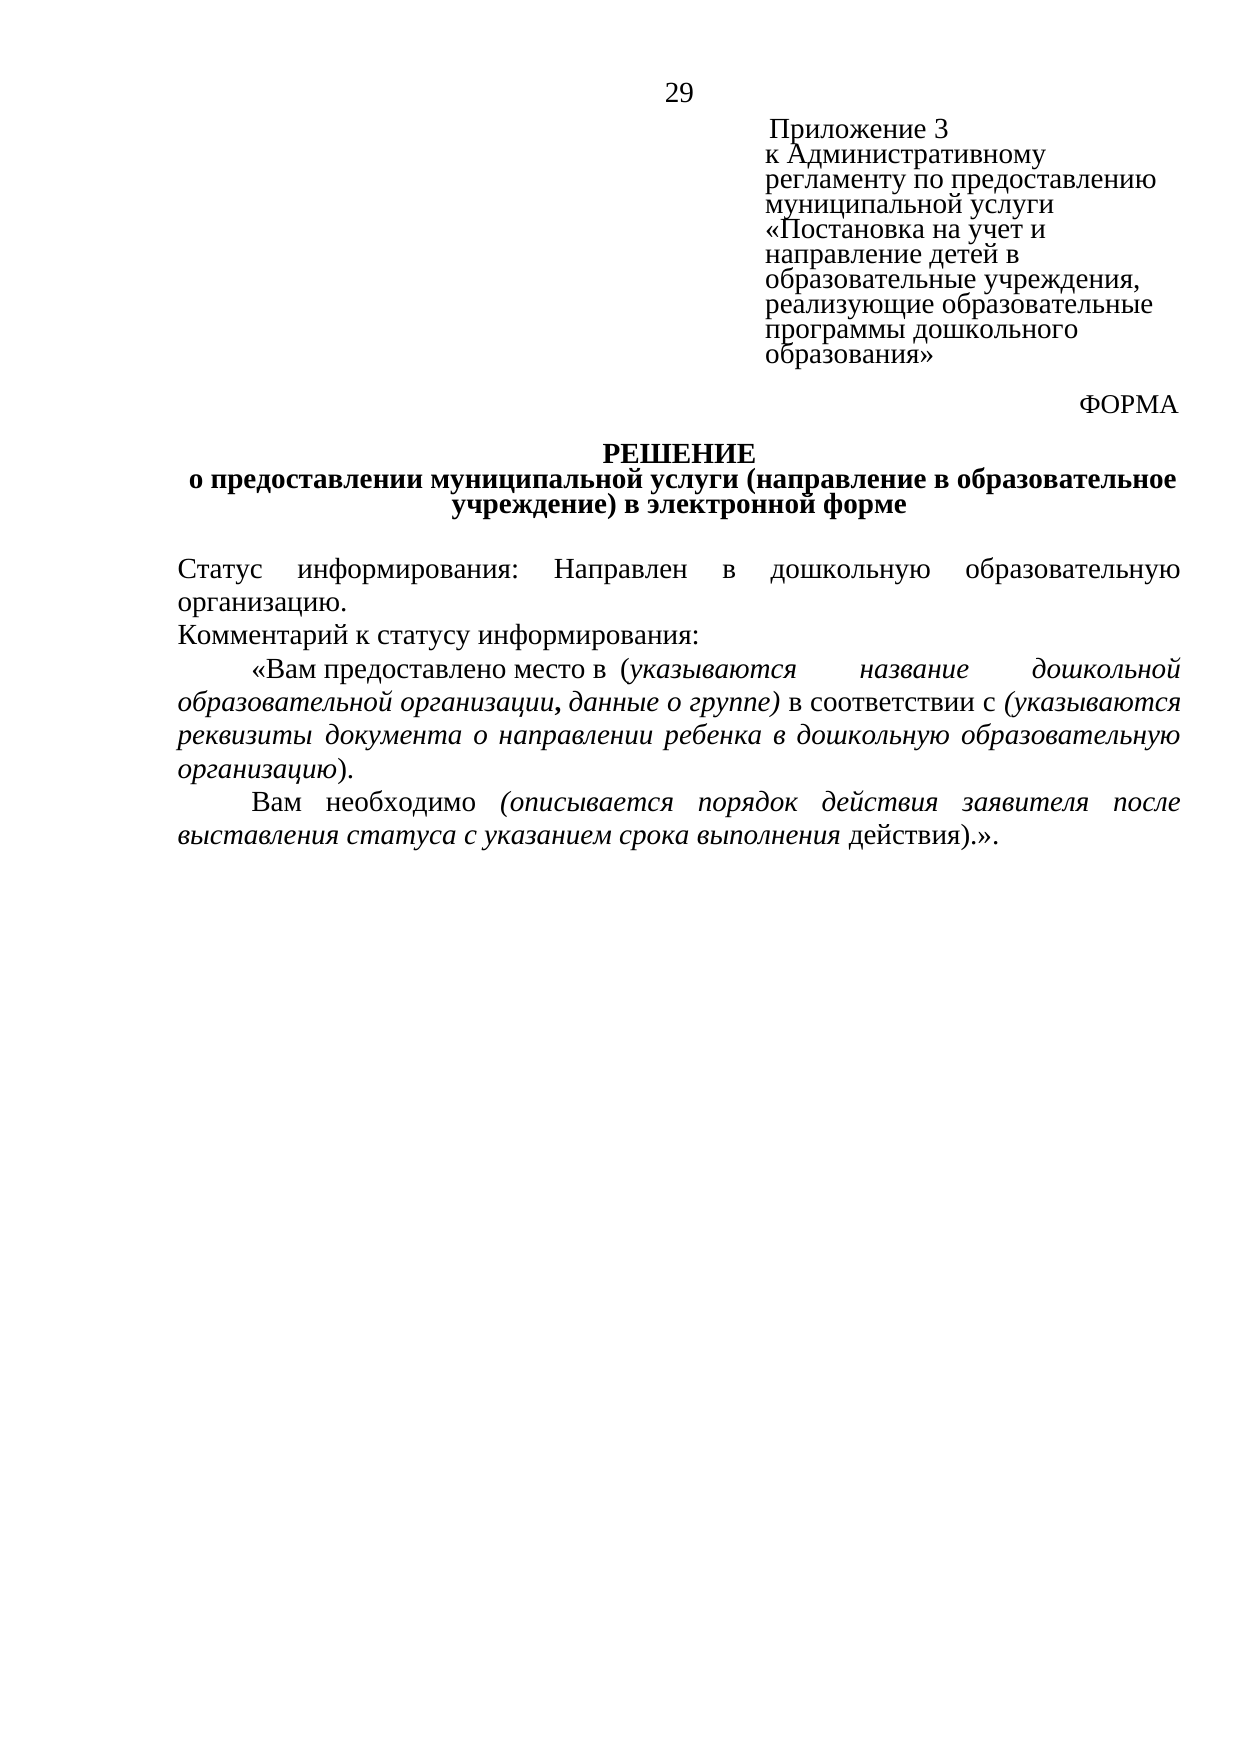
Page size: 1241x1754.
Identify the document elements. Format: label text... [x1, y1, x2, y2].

text «Вам предоставлено место в (указываются название дошкольной образовательной организации, данные о группе) в соответствии с (указываются реквизиты документа о направлении ребенка в дошкольную образовательную организацию). [177, 651, 1181, 785]
text ФОРМА [769, 393, 1179, 418]
text Вам необходимо (описывается порядок действия заявителя после выставления статуса с указанием срока выполнения действия).». [177, 785, 1181, 851]
text к Административному регламенту по предоставлению муниципальной услуги [765, 143, 1179, 218]
text «Постановка на учет и направление детей в образовательные учреждения, реализующие образовательные программы дошкольного образования» [765, 218, 1179, 368]
text Комментарий к статусу информирования: [177, 618, 1181, 651]
text Приложение 3 [769, 118, 1179, 143]
text о предоставлении муниципальной услуги (направление в образовательное учреждение) в электронной форме [177, 468, 1181, 518]
text РЕШЕНИЕ [177, 443, 1181, 468]
text Статус информирования: Направлен в дошкольную образовательную организацию. [177, 551, 1181, 618]
